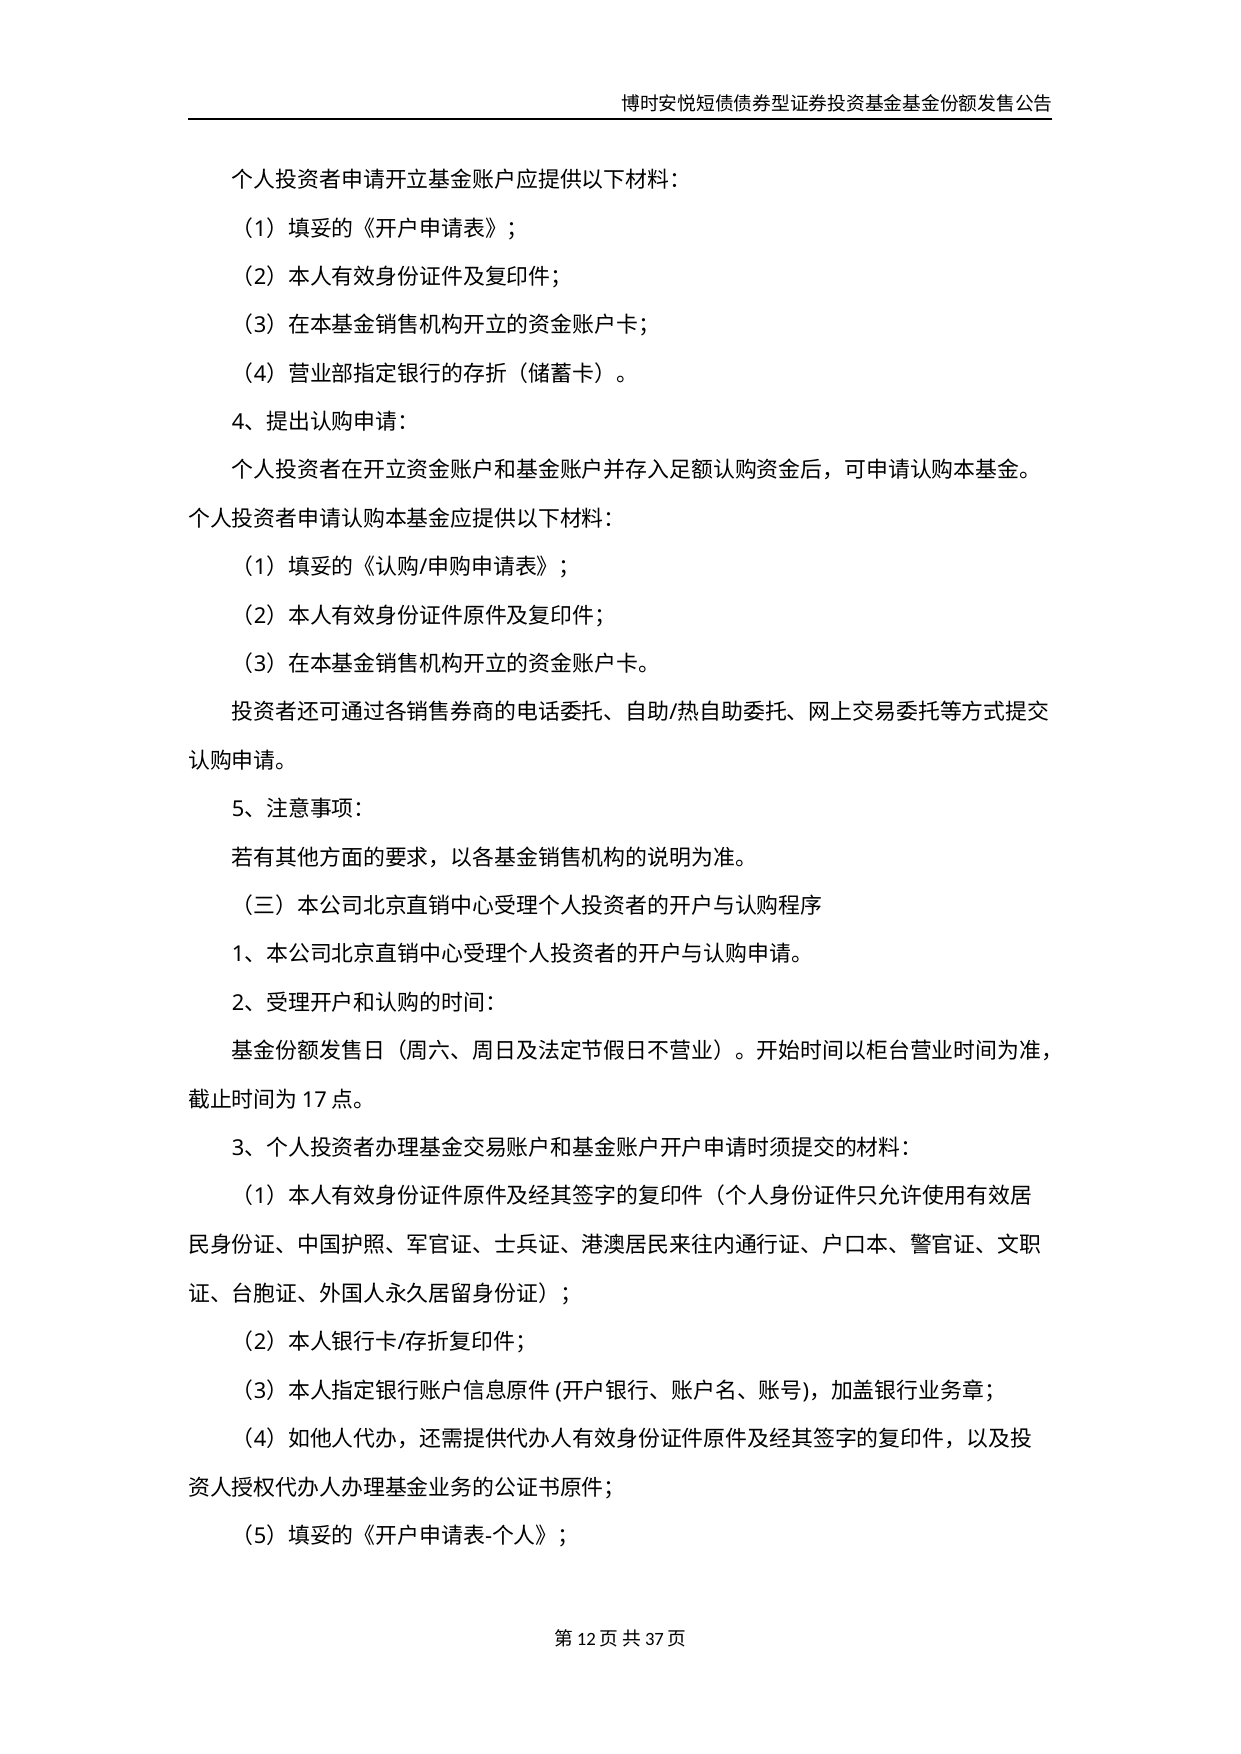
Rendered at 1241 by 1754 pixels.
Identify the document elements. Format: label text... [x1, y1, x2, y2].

text 1、本公司北京直销中心受理个人投资者的开户与认购申请。 [188, 936, 1052, 969]
text （2）本人有效身份证件及复印件； [188, 259, 1052, 291]
text 4、提出认购申请： [188, 404, 1052, 436]
text 投资者还可通过各销售券商的电话委托、自助/热自助委托、网上交易委托等方式提交认购申请。 [188, 694, 1052, 775]
text （3）在本基金销售机构开立的资金账户卡； [188, 307, 1052, 339]
text 5、注意事项： [188, 791, 1052, 824]
text （2）本人有效身份证件原件及复印件； [188, 597, 1052, 630]
text （三）本公司北京直销中心受理个人投资者的开户与认购程序 [188, 888, 1052, 920]
text 3、个人投资者办理基金交易账户和基金账户开户申请时须提交的材料： [188, 1130, 1052, 1162]
text 个人投资者申请开立基金账户应提供以下材料： [188, 162, 1052, 194]
text （4）如他人代办，还需提供代办人有效身份证件原件及经其签字的复印件，以及投资人授权代办人办理基金业务的公证书原件； [188, 1421, 1052, 1502]
text （5）填妥的《开户申请表-个人》； [188, 1518, 1052, 1550]
text 个人投资者在开立资金账户和基金账户并存入足额认购资金后，可申请认购本基金。个人投资者申请认购本基金应提供以下材料： [188, 452, 1052, 533]
text 若有其他方面的要求，以各基金销售机构的说明为准。 [188, 839, 1052, 872]
text （1）本人有效身份证件原件及经其签字的复印件（个人身份证件只允许使用有效居民身份证、中国护照、军官证、士兵证、港澳居民来往内通行证、户口本、警官证、文职证、台胞证、外国人永久居留身份证）； [188, 1178, 1052, 1308]
text （3）本人指定银行账户信息原件 (开户银行、账户名、账号)，加盖银行业务章； [188, 1372, 1052, 1405]
text （1）填妥的《认购/申购申请表》； [188, 549, 1052, 582]
text （3）在本基金销售机构开立的资金账户卡。 [188, 646, 1052, 678]
text （4）营业部指定银行的存折（储蓄卡）。 [188, 355, 1052, 388]
text （2）本人银行卡/存折复印件； [188, 1324, 1052, 1357]
text 基金份额发售日（周六、周日及法定节假日不营业）。开始时间以柜台营业时间为准，截止时间为17点。 [188, 1033, 1052, 1114]
text 2、受理开户和认购的时间： [188, 984, 1052, 1017]
text （1）填妥的《开户申请表》； [188, 210, 1052, 243]
